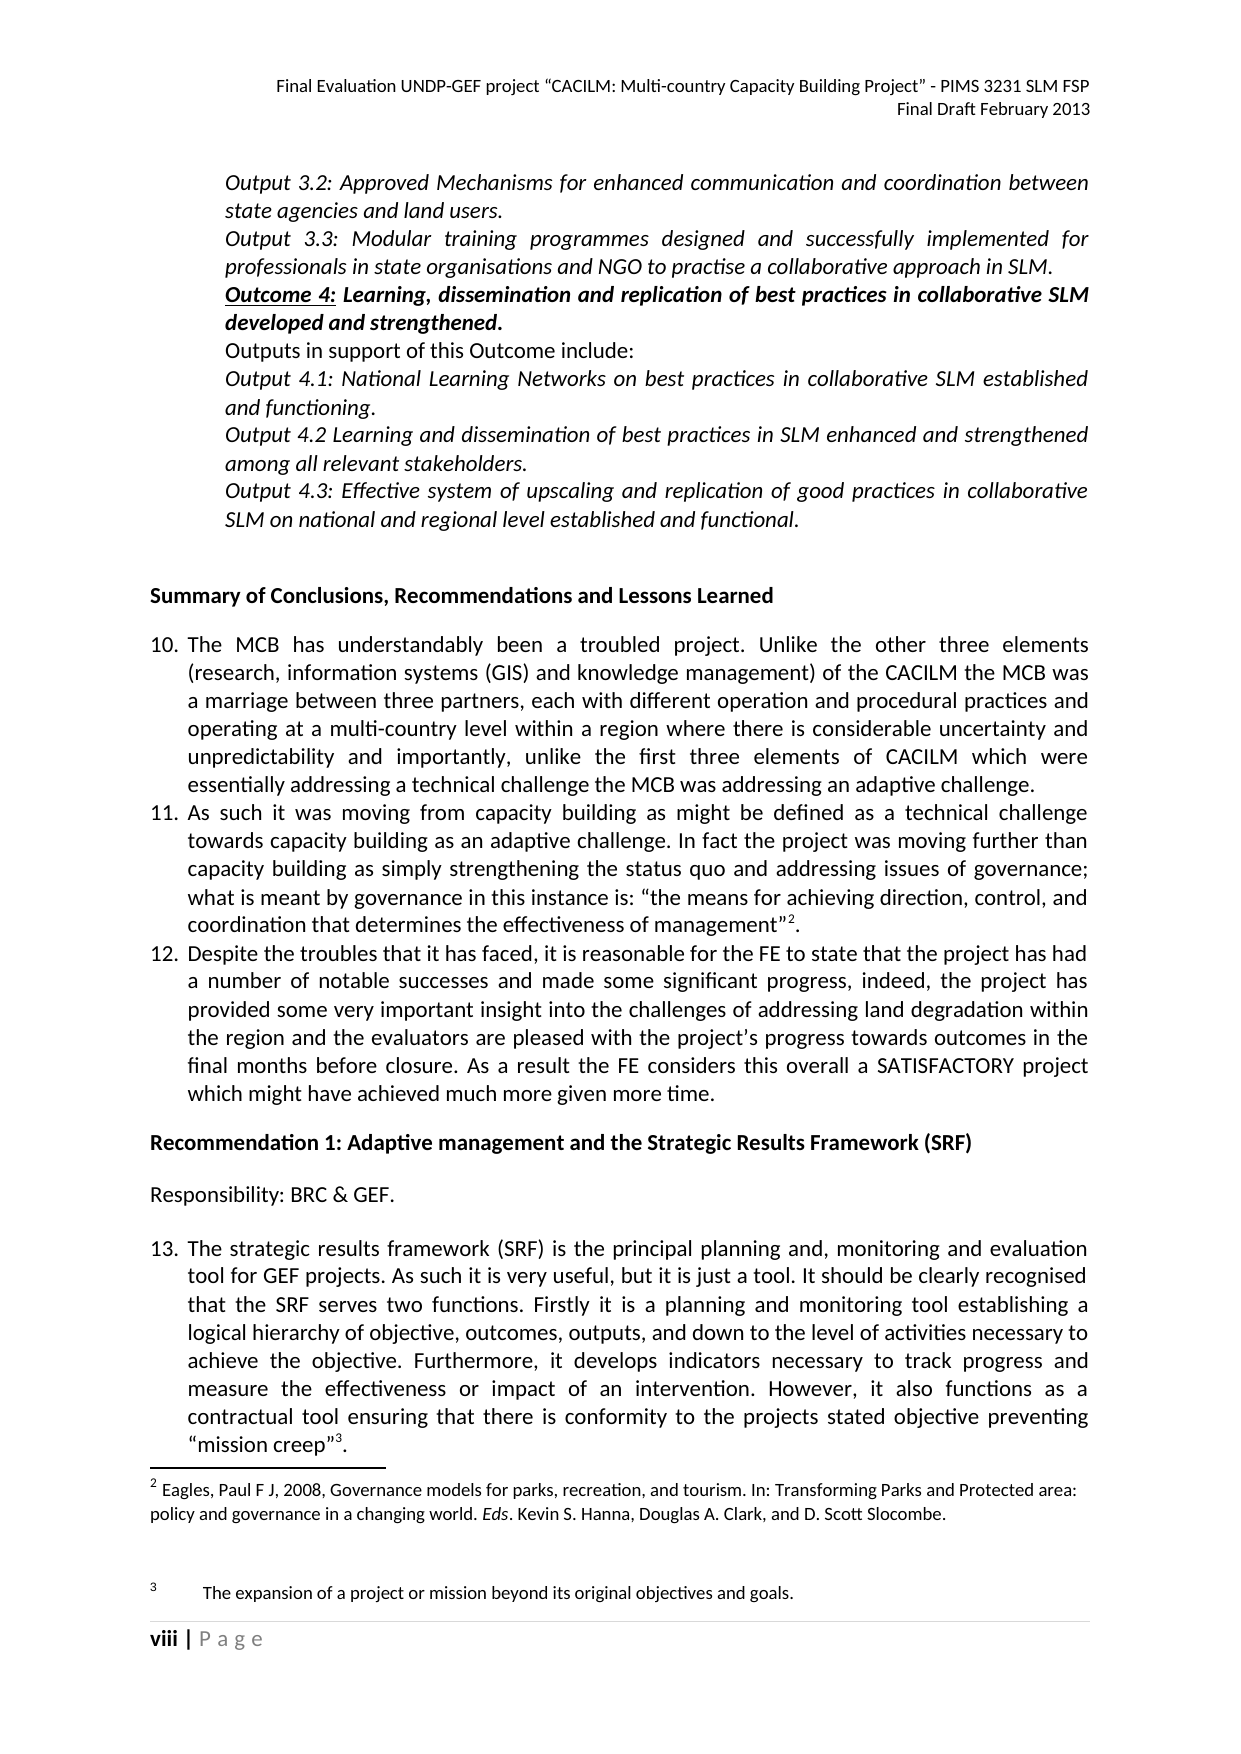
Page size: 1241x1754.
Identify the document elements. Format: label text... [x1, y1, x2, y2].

text Responsibility: BRC & GEF. [150, 1181, 1090, 1209]
text Recommendation 1: Adaptive management and the Strategic Results Framework (SRF) [150, 1128, 1090, 1156]
list The strategic results framework (SRF) is the principal planning and, monitoring and evaluation tool for GEF projects. As such it is very useful, but it is just a tool. It should be clearly recognised that the SRF serves two functions. Firstly it is a planning and monitoring tool establishing a logical hierarchy of objective, outcomes, outputs, and down to the level of activities necessary to achieve the objective. Furthermore, it develops indicators necessary to track progress and measure the effectiveness or impact of an intervention. However, it also functions as a contractual tool ensuring that there is conformity to the projects stated objective preventing “mission creep”. [150, 1234, 1090, 1458]
text Output 4.2 Learning and dissemination of best practices in SLM enhanced and strengthened among all relevant stakeholders. [225, 421, 1090, 477]
list As such it was moving from capacity building as might be defined as a technical challenge towards capacity building as an adaptive challenge. In fact the project was moving further than capacity building as simply strengthening the status quo and addressing issues of governance; what is meant by governance in this instance is: “the means for achieving direction, control, and coordination that determines the effectiveness of management”. [150, 798, 1090, 939]
text Outputs in support of this Outcome include: [225, 337, 1090, 364]
text Output 3.2: Approved Mechanisms for enhanced communication and coordination between state agencies and land users. [225, 168, 1090, 224]
text Summary of Conclusions, Recommendations and Lessons Learned [150, 582, 1090, 609]
text Output 4.1: National Learning Networks on best practices in collaborative SLM established and functioning. [225, 364, 1090, 421]
text Output 3.3: Modular training programmes designed and successfully implemented for professionals in state organisations and NGO to practise a collaborative approach in SLM. [225, 224, 1090, 281]
list Despite the troubles that it has faced, it is reasonable for the FE to state that the project has had a number of notable successes and made some significant progress, indeed, the project has provided some very important insight into the challenges of addressing land degradation within the region and the evaluators are pleased with the project’s progress towards outcomes in the final months before closure. As a result the FE considers this overall a SATISFACTORY project which might have achieved much more given more time. [150, 939, 1090, 1107]
text Output 4.3: Effective system of upscaling and replication of good practices in collaborative SLM on national and regional level established and functional. [225, 477, 1090, 533]
list The MCB has understandably been a troubled project. Unlike the other three elements (research, information systems (GIS) and knowledge management) of the CACILM the MCB was a marriage between three partners, each with different operation and procedural practices and operating at a multi-country level within a region where there is considerable uncertainty and unpredictability and importantly, unlike the first three elements of CACILM which were essentially addressing a technical challenge the MCB was addressing an adaptive challenge. [150, 630, 1090, 798]
text Outcome 4: Learning, dissemination and replication of best practices in collaborative SLM developed and strengthened. [225, 281, 1090, 337]
